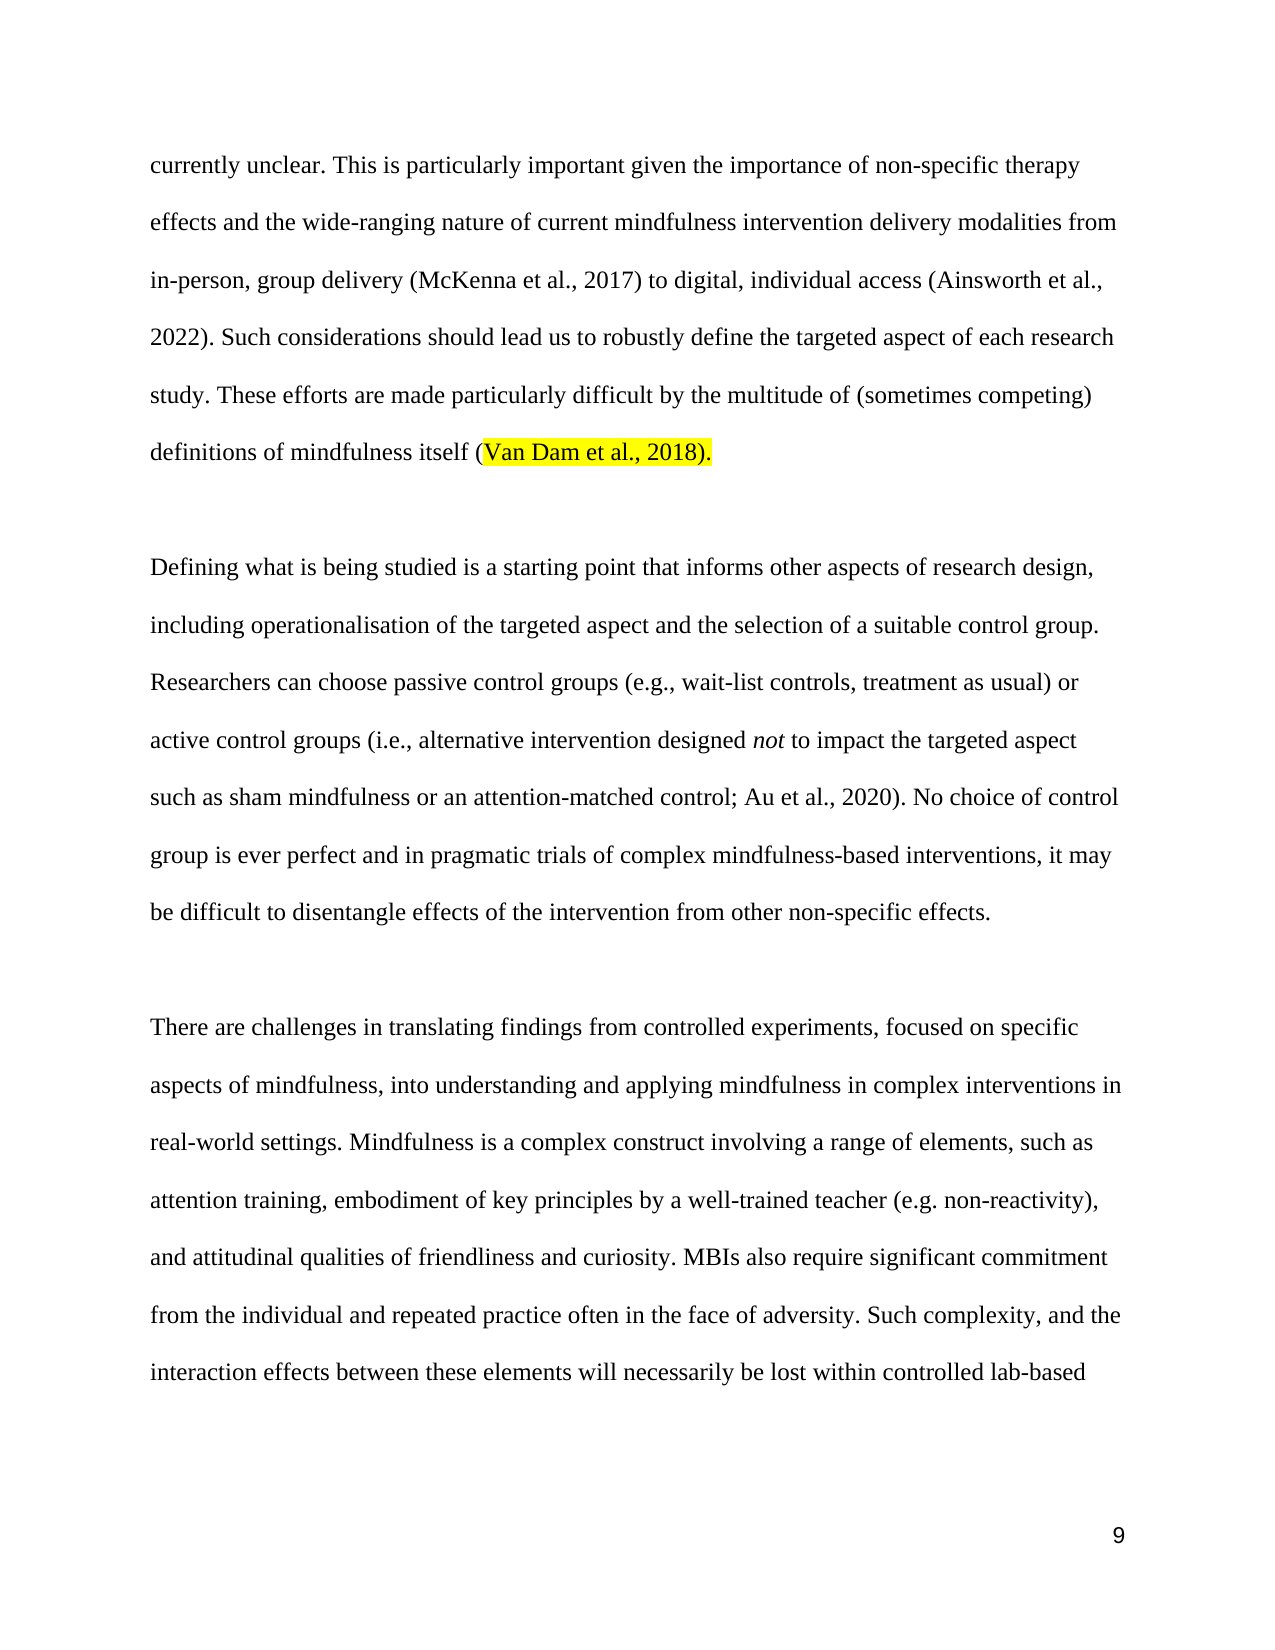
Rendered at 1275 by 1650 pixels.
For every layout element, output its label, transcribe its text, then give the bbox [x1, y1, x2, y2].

text Defining what is being studied is a starting point that informs other aspects of research design, including operationalisation of the targeted aspect and the selection of a suitable control group. Researchers can choose passive control groups (e.g., wait-list controls, treatment as usual) or active control groups (i.e., alternative intervention designed not to impact the targeted aspect such as sham mindfulness or an attention-matched control; Au et al., 2020). No choice of control group is ever perfect and in pragmatic trials of complex mindfulness-based interventions, it may be difficult to disentangle effects of the intervention from other non-specific effects. [150, 552, 1125, 926]
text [150, 150, 1125, 466]
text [150, 1012, 1125, 1386]
